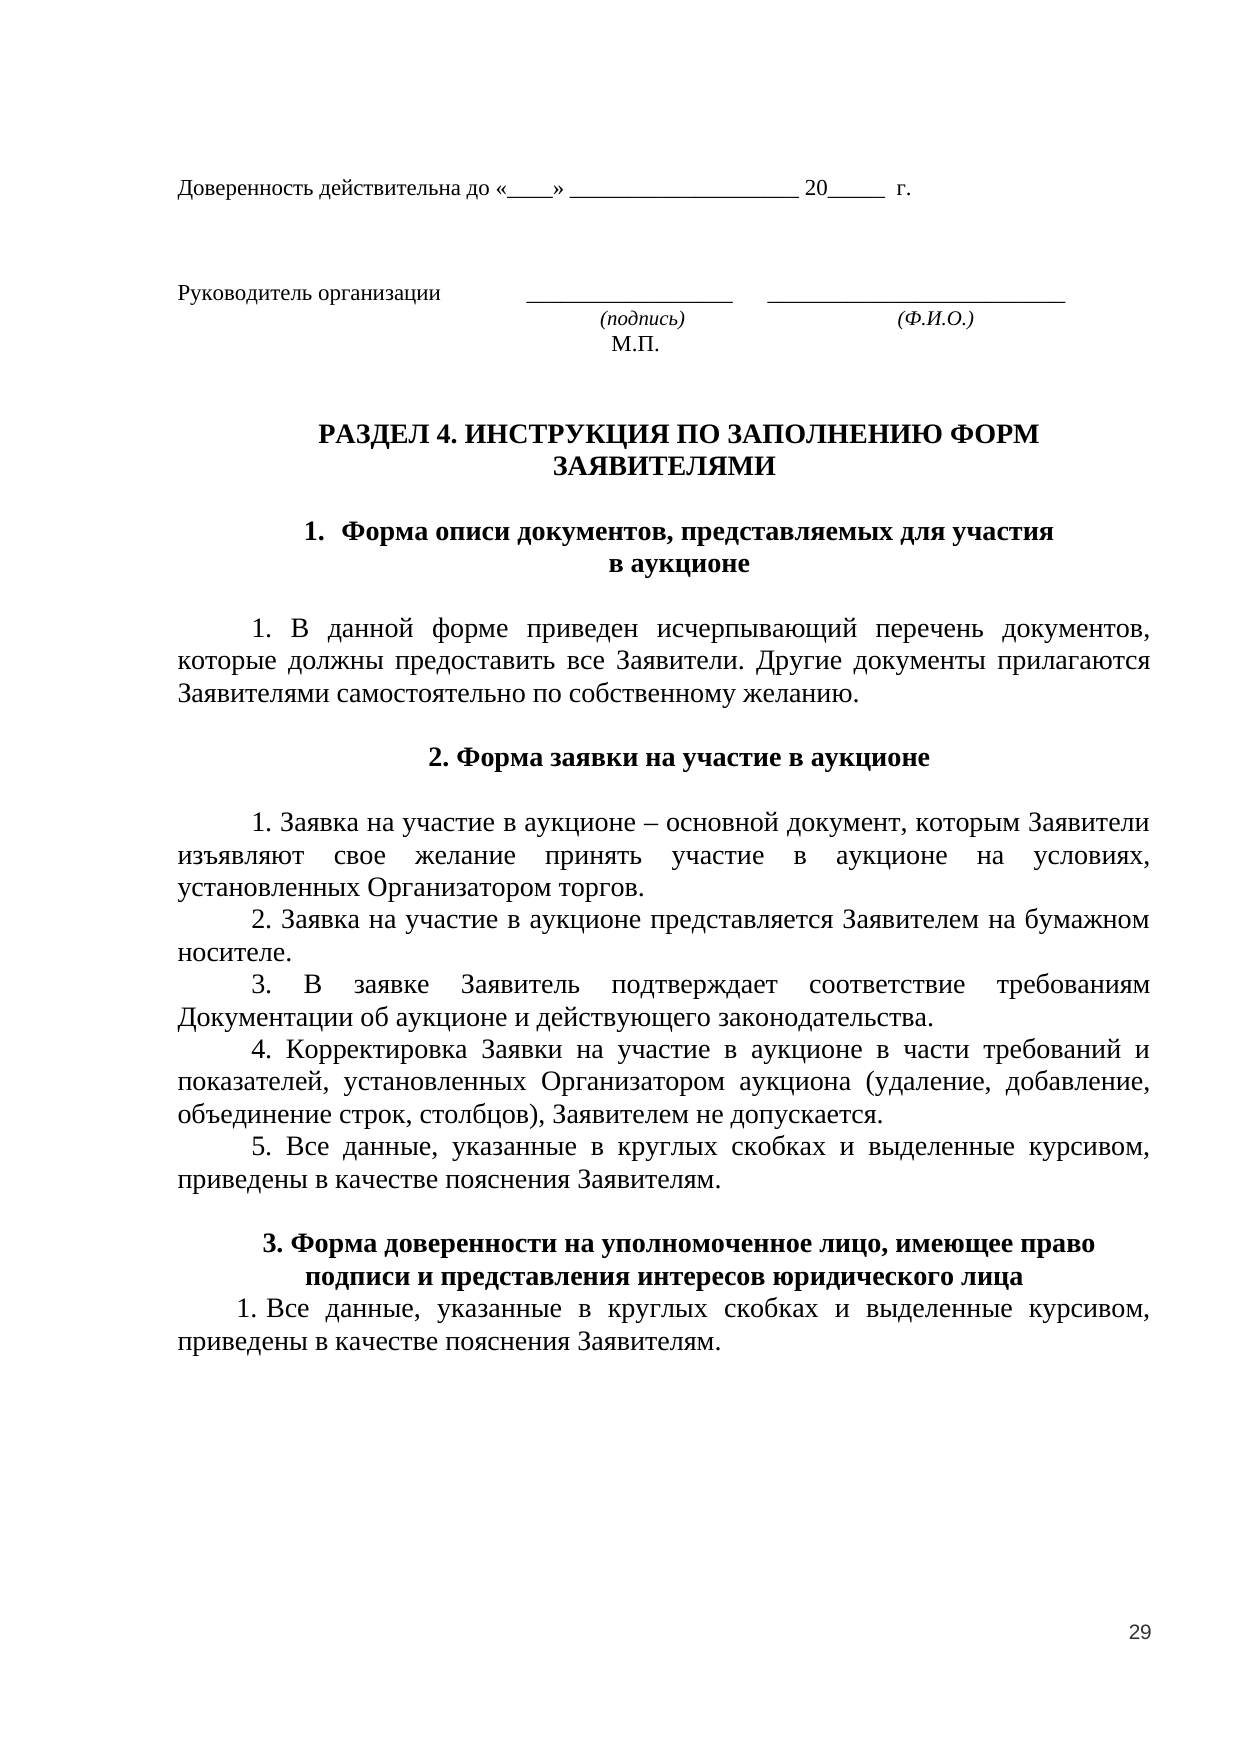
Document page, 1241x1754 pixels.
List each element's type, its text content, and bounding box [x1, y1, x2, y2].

text 3. В заявке Заявитель подтверждает соответствие требованиям Документации об аукционе и действующего законодательства. [177, 967, 1152, 1032]
text 5. Все данные, указанные в круглых скобках и выделенные курсивом, приведены в качестве пояснения Заявителям. [177, 1129, 1152, 1194]
text 2. Форма заявки на участие в аукционе [177, 741, 1152, 773]
list Все данные, указанные в круглых скобках и выделенные курсивом, приведены в качестве пояснения Заявителям. [177, 1291, 1152, 1356]
text 2. Заявка на участие в аукционе представляется Заявителем на бумажном носителе. [177, 902, 1152, 967]
list Форма описи документов, представляемых для участия [207, 514, 1152, 546]
text Руководитель организации __________________ __________________________ [177, 279, 1152, 306]
text в аукционе [207, 546, 1152, 578]
text М.П. [177, 330, 1152, 356]
text 3. Форма доверенности на уполномоченное лицо, имеющее право подписи и представления интересов юридического лица [177, 1226, 1152, 1291]
text 4. Корректировка Заявки на участие в аукционе в части требований и показателей, установленных Организатором аукциона (удаление, добавление, объединение строк, столбцов), Заявителем не допускается. [177, 1032, 1152, 1129]
text (подпись) (Ф.И.О.) [177, 306, 1152, 330]
text 1. Заявка на участие в аукционе – основной документ, которым Заявители изъявляют свое желание принять участие в аукционе на условиях, установленных Организатором торгов. [177, 805, 1152, 902]
subtitle РАЗДЕЛ 4. ИНСТРУКЦИЯ ПО ЗАПОЛНЕНИЮ ФОРМ ЗАЯВИТЕЛЯМИ [177, 417, 1152, 481]
text Доверенность действительна до «____» ____________________ 20_____ г. [177, 174, 1152, 200]
text 1. В данной форме приведен исчерпывающий перечень документов, которые должны предоставить все Заявители. Другие документы прилагаются Заявителями самостоятельно по собственному желанию. [177, 611, 1152, 708]
